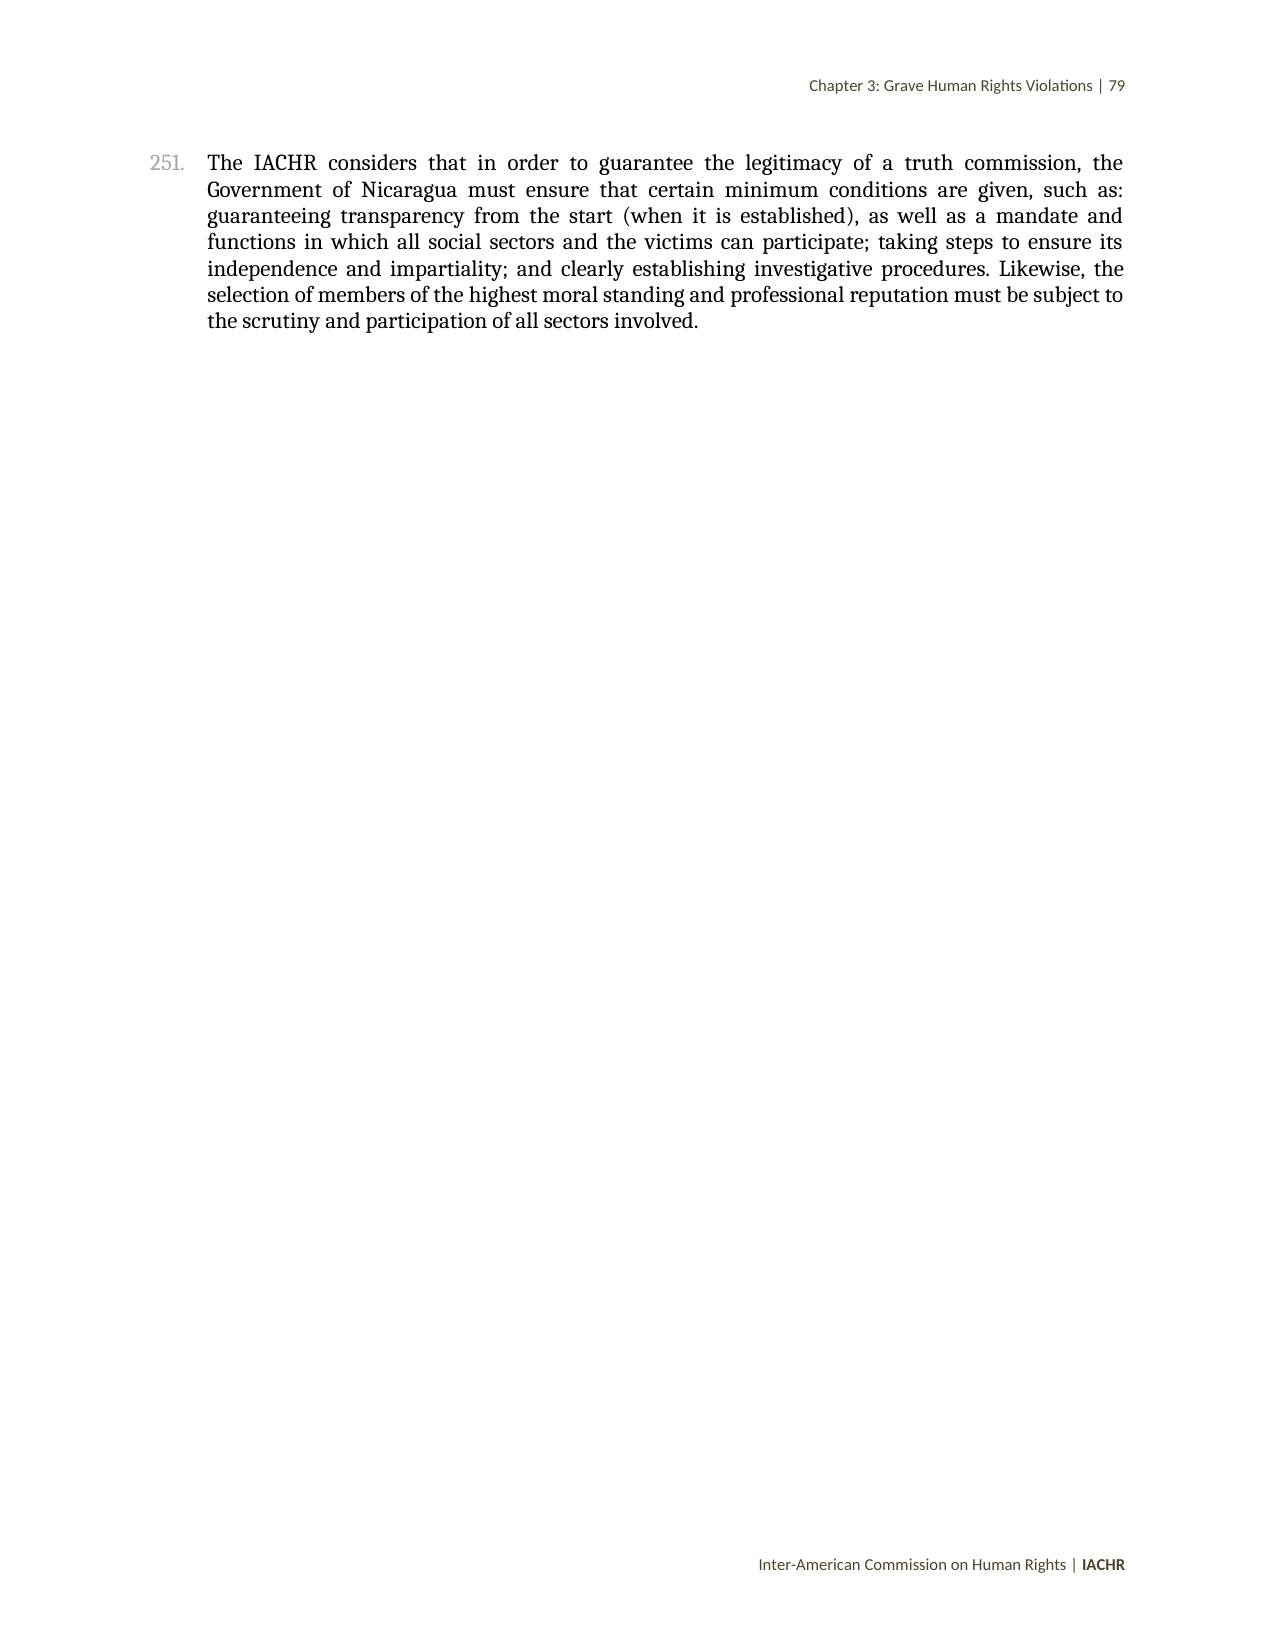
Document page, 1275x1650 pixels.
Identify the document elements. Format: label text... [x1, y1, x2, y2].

list The IACHR considers that in order to guarantee the legitimacy of a truth commission, the Government of Nicaragua must ensure that certain minimum conditions are given, such as: guaranteeing transparency from the start (when it is established), as well as a mandate and functions in which all social sectors and the victims can participate; taking steps to ensure its independence and impartiality; and clearly establishing investigative procedures. Likewise, the selection of members of the highest moral standing and professional reputation must be subject to the scrutiny and participation of all sectors involved. [150, 150, 1125, 334]
